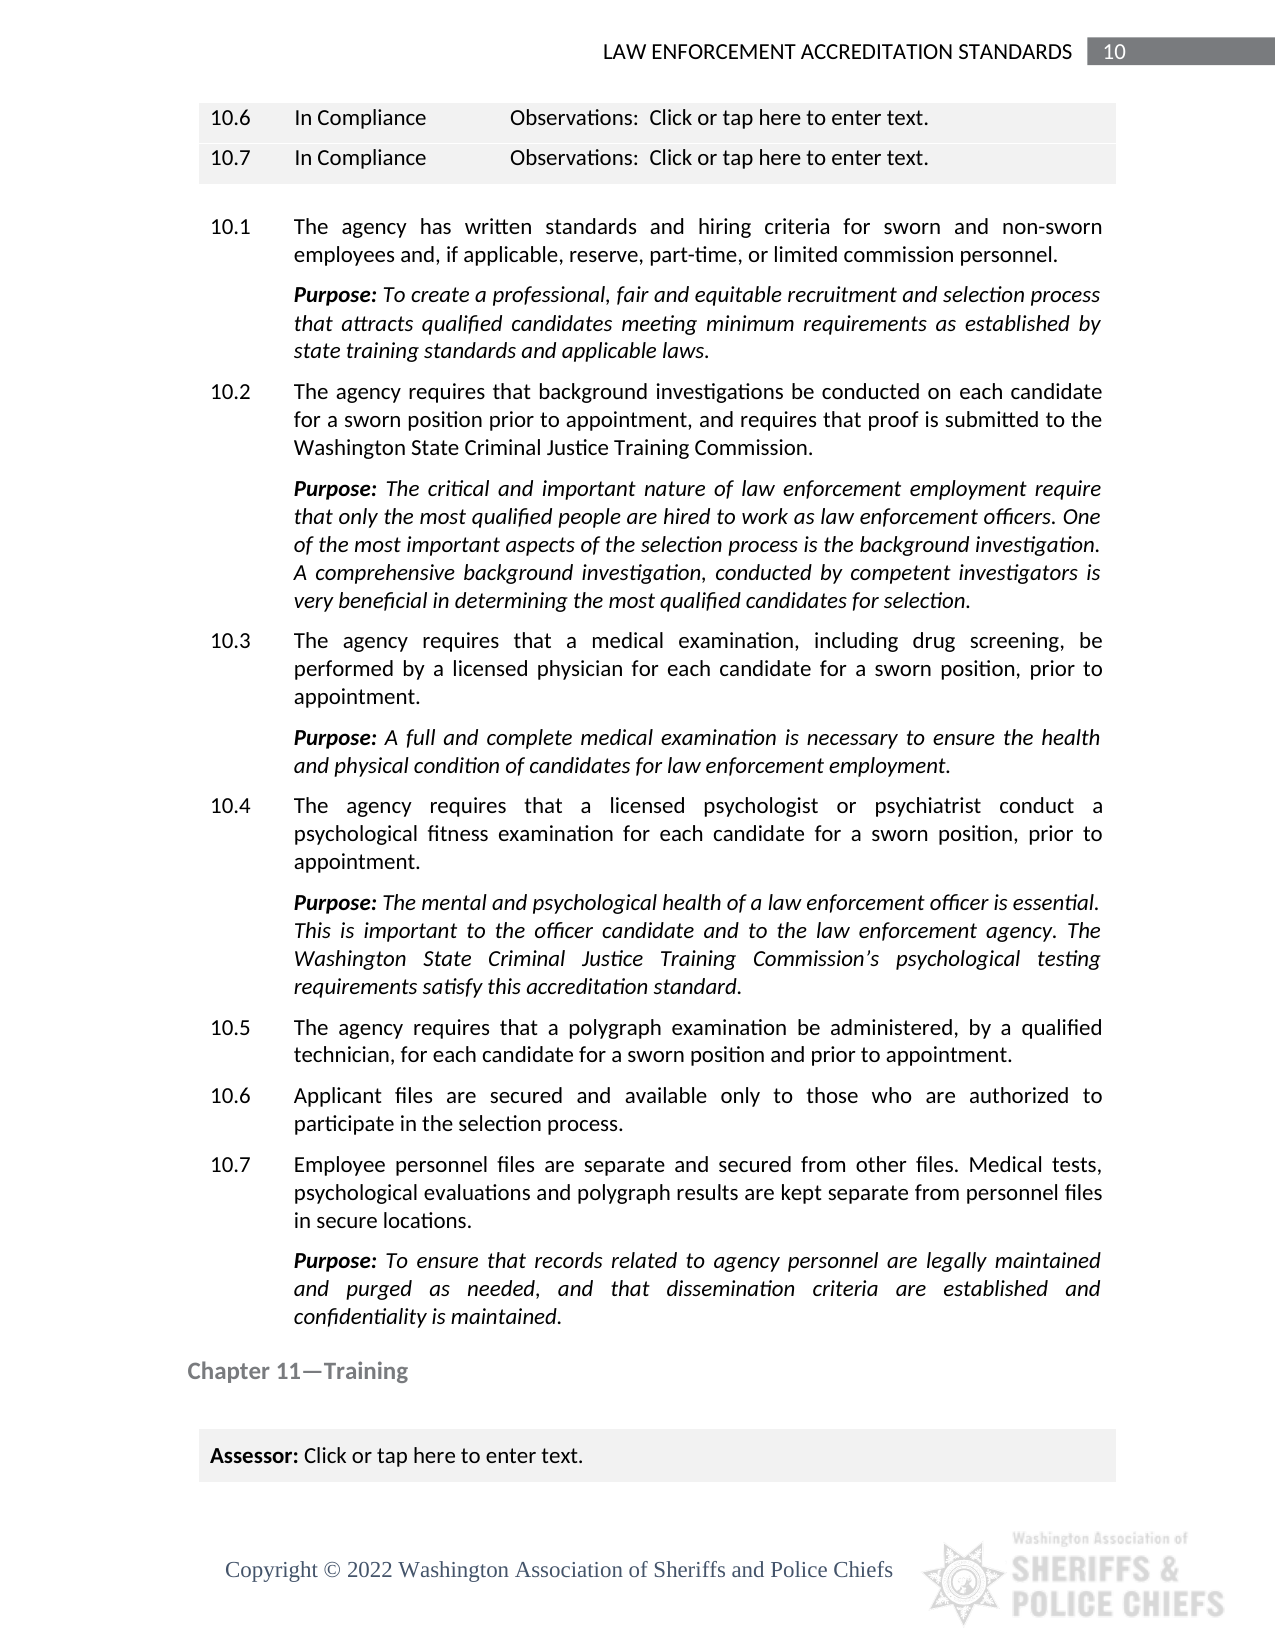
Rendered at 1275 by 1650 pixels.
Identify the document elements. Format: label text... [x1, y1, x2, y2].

table_cell 10.7 [199, 144, 283, 184]
table_cell 10.5 [199, 1013, 282, 1081]
table_cell 10.6 [199, 1081, 282, 1150]
subtitle Chapter 11—Training [187, 1355, 1087, 1424]
table_cell Observations: [499, 103, 1116, 143]
table_cell 10.4 [199, 791, 282, 1013]
table_cell [283, 103, 499, 143]
table_cell The agency requires that a medical examination, including drug screening, be performed by a licensed physician for each candidate for a sworn position, prior to appointment. Purpose: A full and complete medical examination is necessary to ensure the health and physical condition of candidates for law enforcement employment. [283, 626, 1116, 791]
table_header 10.1 [199, 212, 282, 377]
table_cell 10.7 [199, 1150, 282, 1343]
table_cell The agency requires that background investigations be conducted on each candidate for a sworn position prior to appointment, and requires that proof is submitted to the Washington State Criminal Justice Training Commission. Purpose: The critical and important nature of law enforcement employment require that only the most qualified people are hired to work as law enforcement officers. One of the most important aspects of the selection process is the background investigation. A comprehensive background investigation, conducted by competent investigators is very beneficial in determining the most qualified candidates for selection. [283, 377, 1116, 626]
table_header Assessor: [199, 1429, 1116, 1482]
table_cell [283, 144, 499, 184]
table_cell 10.2 [199, 377, 282, 626]
table_cell Observations: [499, 144, 1116, 184]
table_header The agency has written standards and hiring criteria for sworn and non-sworn employees and, if applicable, reserve, part-time, or limited commission personnel. Purpose: To create a professional, fair and equitable recruitment and selection process that attracts qualified candidates meeting minimum requirements as established by state training standards and applicable laws. [283, 212, 1116, 377]
table_cell The agency requires that a polygraph examination be administered, by a qualified technician, for each candidate for a sworn position and prior to appointment. [283, 1013, 1116, 1081]
table_cell Applicant files are secured and available only to those who are authorized to participate in the selection process. [283, 1081, 1116, 1150]
table_cell Employee personnel files are separate and secured from other files. Medical tests, psychological evaluations and polygraph results are kept separate from personnel files in secure locations. Purpose: To ensure that records related to agency personnel are legally maintained and purged as needed, and that dissemination criteria are established and confidentiality is maintained. [283, 1150, 1116, 1343]
table_cell 10.3 [199, 626, 282, 791]
table_cell 10.6 [199, 103, 283, 143]
table_cell The agency requires that a licensed psychologist or psychiatrist conduct a psychological fitness examination for each candidate for a sworn position, prior to appointment. Purpose: The mental and psychological health of a law enforcement officer is essential. This is important to the officer candidate and to the law enforcement agency. The Washington State Criminal Justice Training Commission’s psychological testing requirements satisfy this accreditation standard. [283, 791, 1116, 1013]
